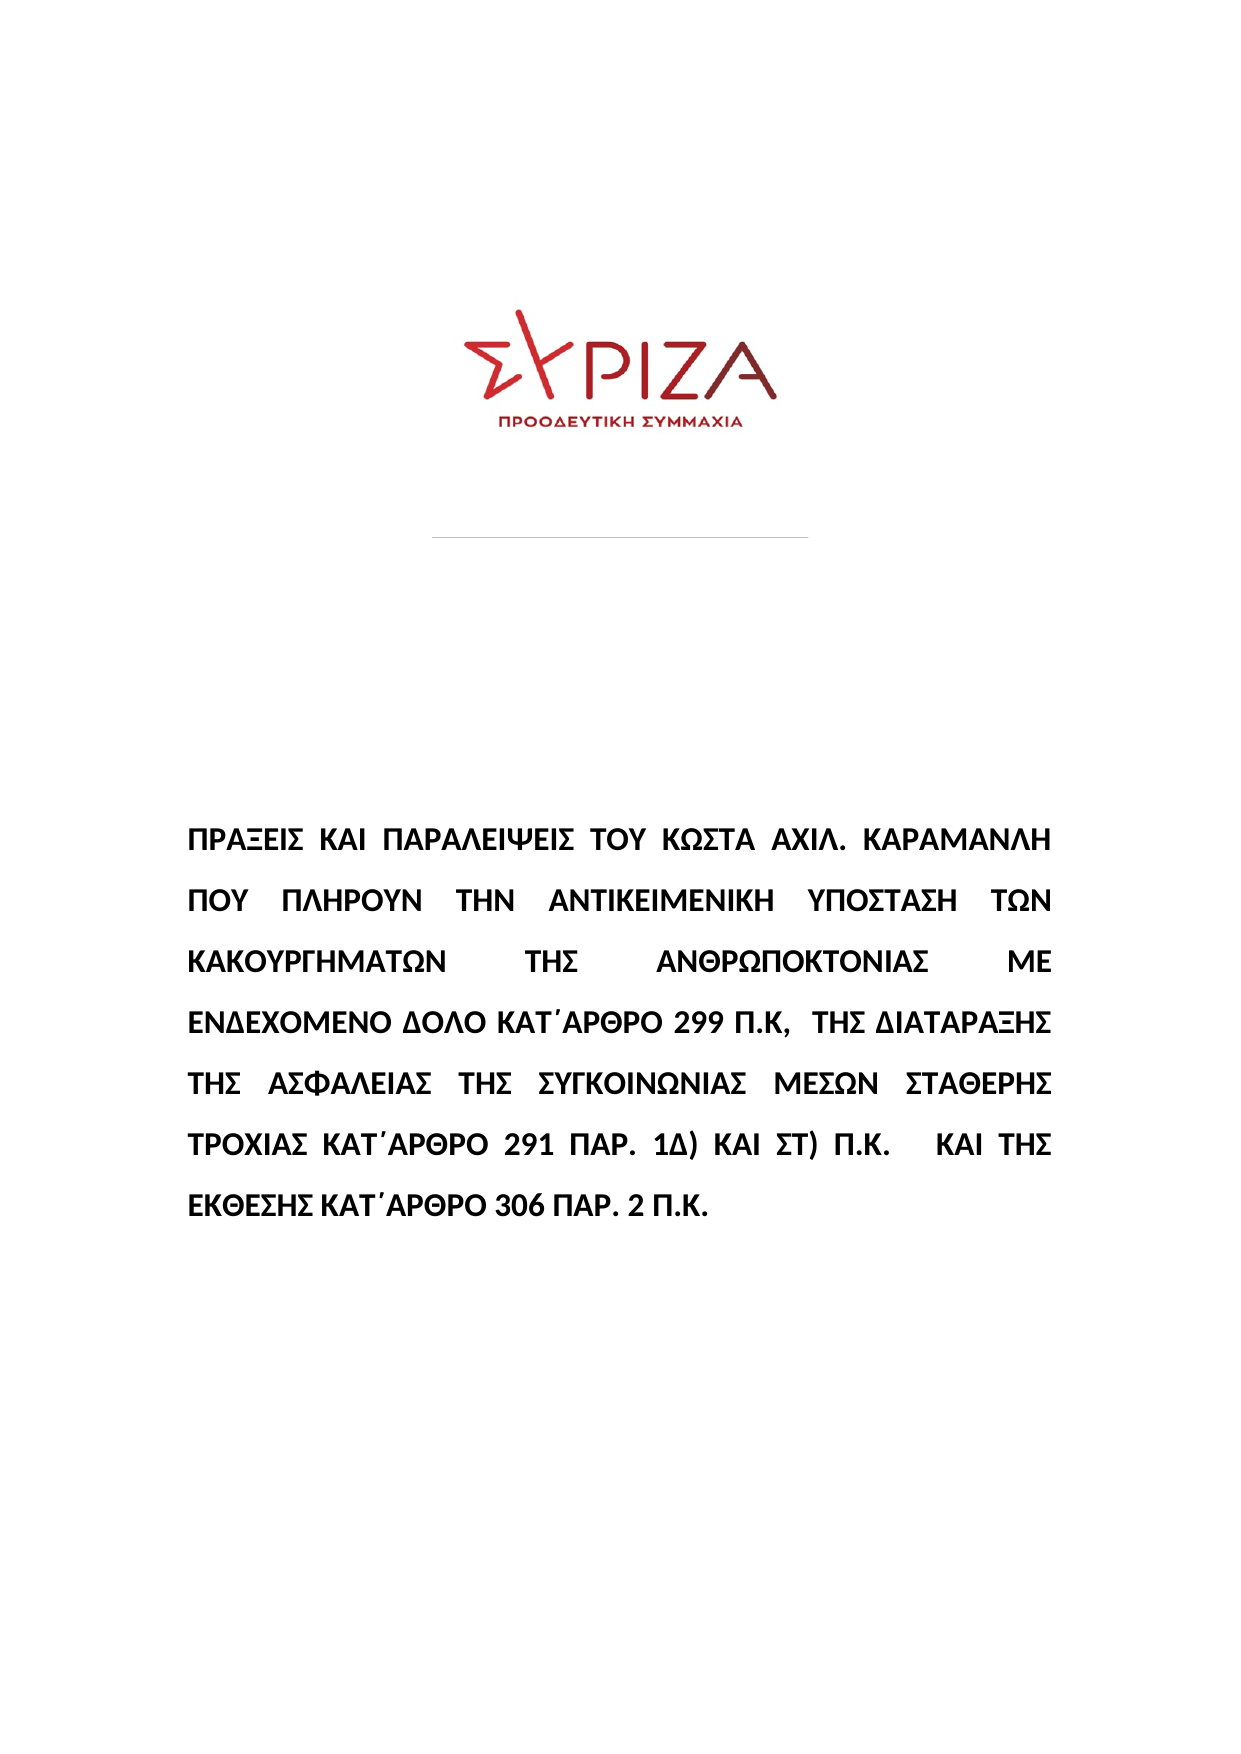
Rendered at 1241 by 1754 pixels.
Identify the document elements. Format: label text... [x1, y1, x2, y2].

picture [431, 212, 809, 538]
text ΠΡΑΞΕΙΣ ΚΑΙ ΠΑΡΑΛΕΙΨΕΙΣ ΤΟΥ ΚΩΣΤΑ ΑΧΙΛ. ΚΑΡΑΜΑΝΛΗ ΠΟΥ ΠΛΗΡΟΥΝ ΤΗΝ ΑΝΤΙΚΕΙΜΕΝΙΚΗ ΥΠΟΣΤΑΣΗ ΤΩΝ ΚΑΚΟΥΡΓΗΜΑΤΩΝ ΤΗΣ ΑΝΘΡΩΠΟΚΤΟΝΙΑΣ ΜΕ ΕΝΔΕΧΟΜΕΝΟ ΔΟΛΟ ΚΑΤ΄ΑΡΘΡΟ 299 Π.Κ, ΤΗΣ ΔΙΑΤΑΡΑΞΗΣ ΤΗΣ ΑΣΦΑΛΕΙΑΣ ΤΗΣ ΣΥΓΚΟΙΝΩΝΙΑΣ ΜΕΣΩΝ ΣΤΑΘΕΡΗΣ ΤΡΟΧΙΑΣ ΚΑΤ΄ΑΡΘΡΟ 291 ΠΑΡ. 1Δ) ΚΑΙ ΣΤ) Π.Κ. ΚΑΙ ΤΗΣ ΕΚΘΕΣΗΣ ΚΑΤ΄ΑΡΘΡΟ 306 ΠΑΡ. 2 Π.Κ. [187, 818, 1053, 1225]
